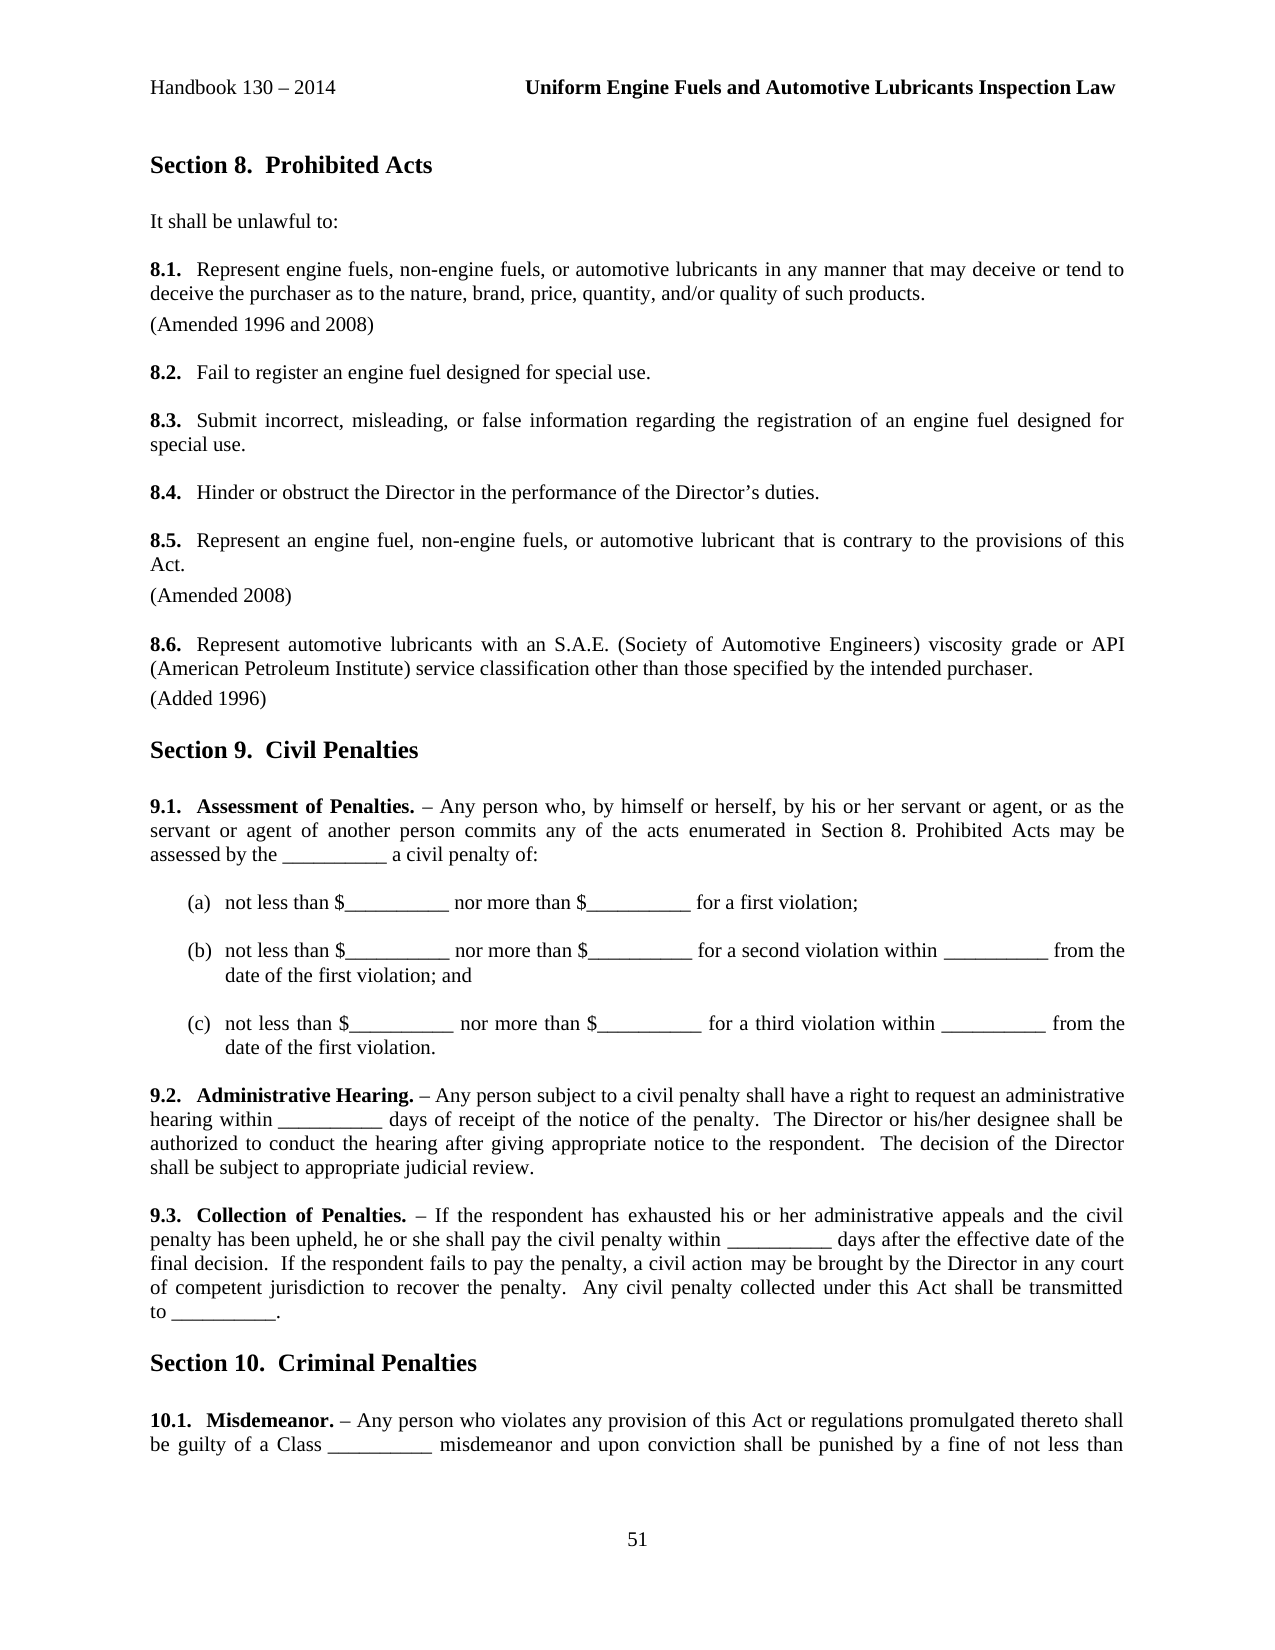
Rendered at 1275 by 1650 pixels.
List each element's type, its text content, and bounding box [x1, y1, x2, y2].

text 9.1. Assessment of Penalties. – Any person who, by himself or herself, by his or her servant or agent, or as the servant or agent of another person commits any of the acts enumerated in Section 8. Prohibited Acts may be assessed by the __________ a civil penalty of: [150, 794, 1125, 866]
text 8.5. Represent an engine fuel, non-engine fuels, or automotive lubricant that is contrary to the provisions of this Act. [150, 528, 1125, 576]
text (Amended 1996 and 2008) [150, 312, 1125, 336]
text Section 9. Civil Penalties [150, 735, 1125, 764]
text 8.1. Represent engine fuels, non-engine fuels, or automotive lubricants in any manner that may deceive or tend to deceive the purchaser as to the nature, brand, price, quantity, and/or quality of such products. [150, 257, 1125, 305]
list not less than $__________ nor more than $__________ for a second violation within __________ from the date of the first violation; and [187, 938, 1125, 987]
text Section 10. Criminal Penalties [150, 1348, 1125, 1377]
text (Amended 2008) [150, 582, 1125, 607]
list not less than $__________ nor more than $__________ for a third violation within __________ from the date of the first violation. [187, 1011, 1125, 1059]
text Section 8. Prohibited Acts [150, 150, 1125, 179]
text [150, 1407, 1125, 1456]
text 8.3. Submit incorrect, misleading, or false information regarding the registration of an engine fuel designed for special use. [150, 408, 1125, 456]
list not less than $__________ nor more than $__________ for a first violation; [187, 890, 1125, 914]
text (Added 1996) [150, 686, 1125, 710]
text 8.4. Hinder or obstruct the Director in the performance of the Director’s duties. [150, 480, 1125, 504]
text 9.3. Collection of Penalties. – If the respondent has exhausted his or her administrative appeals and the civil penalty has been upheld, he or she shall pay the civil penalty within __________ days after the effective date of the final decision. If the respondent fails to pay the penalty, a civil action may be brought by the Director in any court of competent jurisdiction to recover the penalty. Any civil penalty collected under this Act shall be transmitted to __________. [150, 1203, 1125, 1323]
text It shall be unlawful to: [150, 209, 1125, 233]
text 8.6. Represent automotive lubricants with an S.A.E. (Society of Automotive Engineers) viscosity grade or API (American Petroleum Institute) service classification other than those specified by the intended purchaser. [150, 632, 1125, 680]
text 8.2. Fail to register an engine fuel designed for special use. [150, 360, 1125, 384]
text 9.2. Administrative Hearing. – Any person subject to a civil penalty shall have a right to request an administrative hearing within __________ days of receipt of the notice of the penalty. The Director or his/her designee shall be authorized to conduct the hearing after giving appropriate notice to the respondent. The decision of the Director shall be subject to appropriate judicial review. [150, 1083, 1125, 1179]
